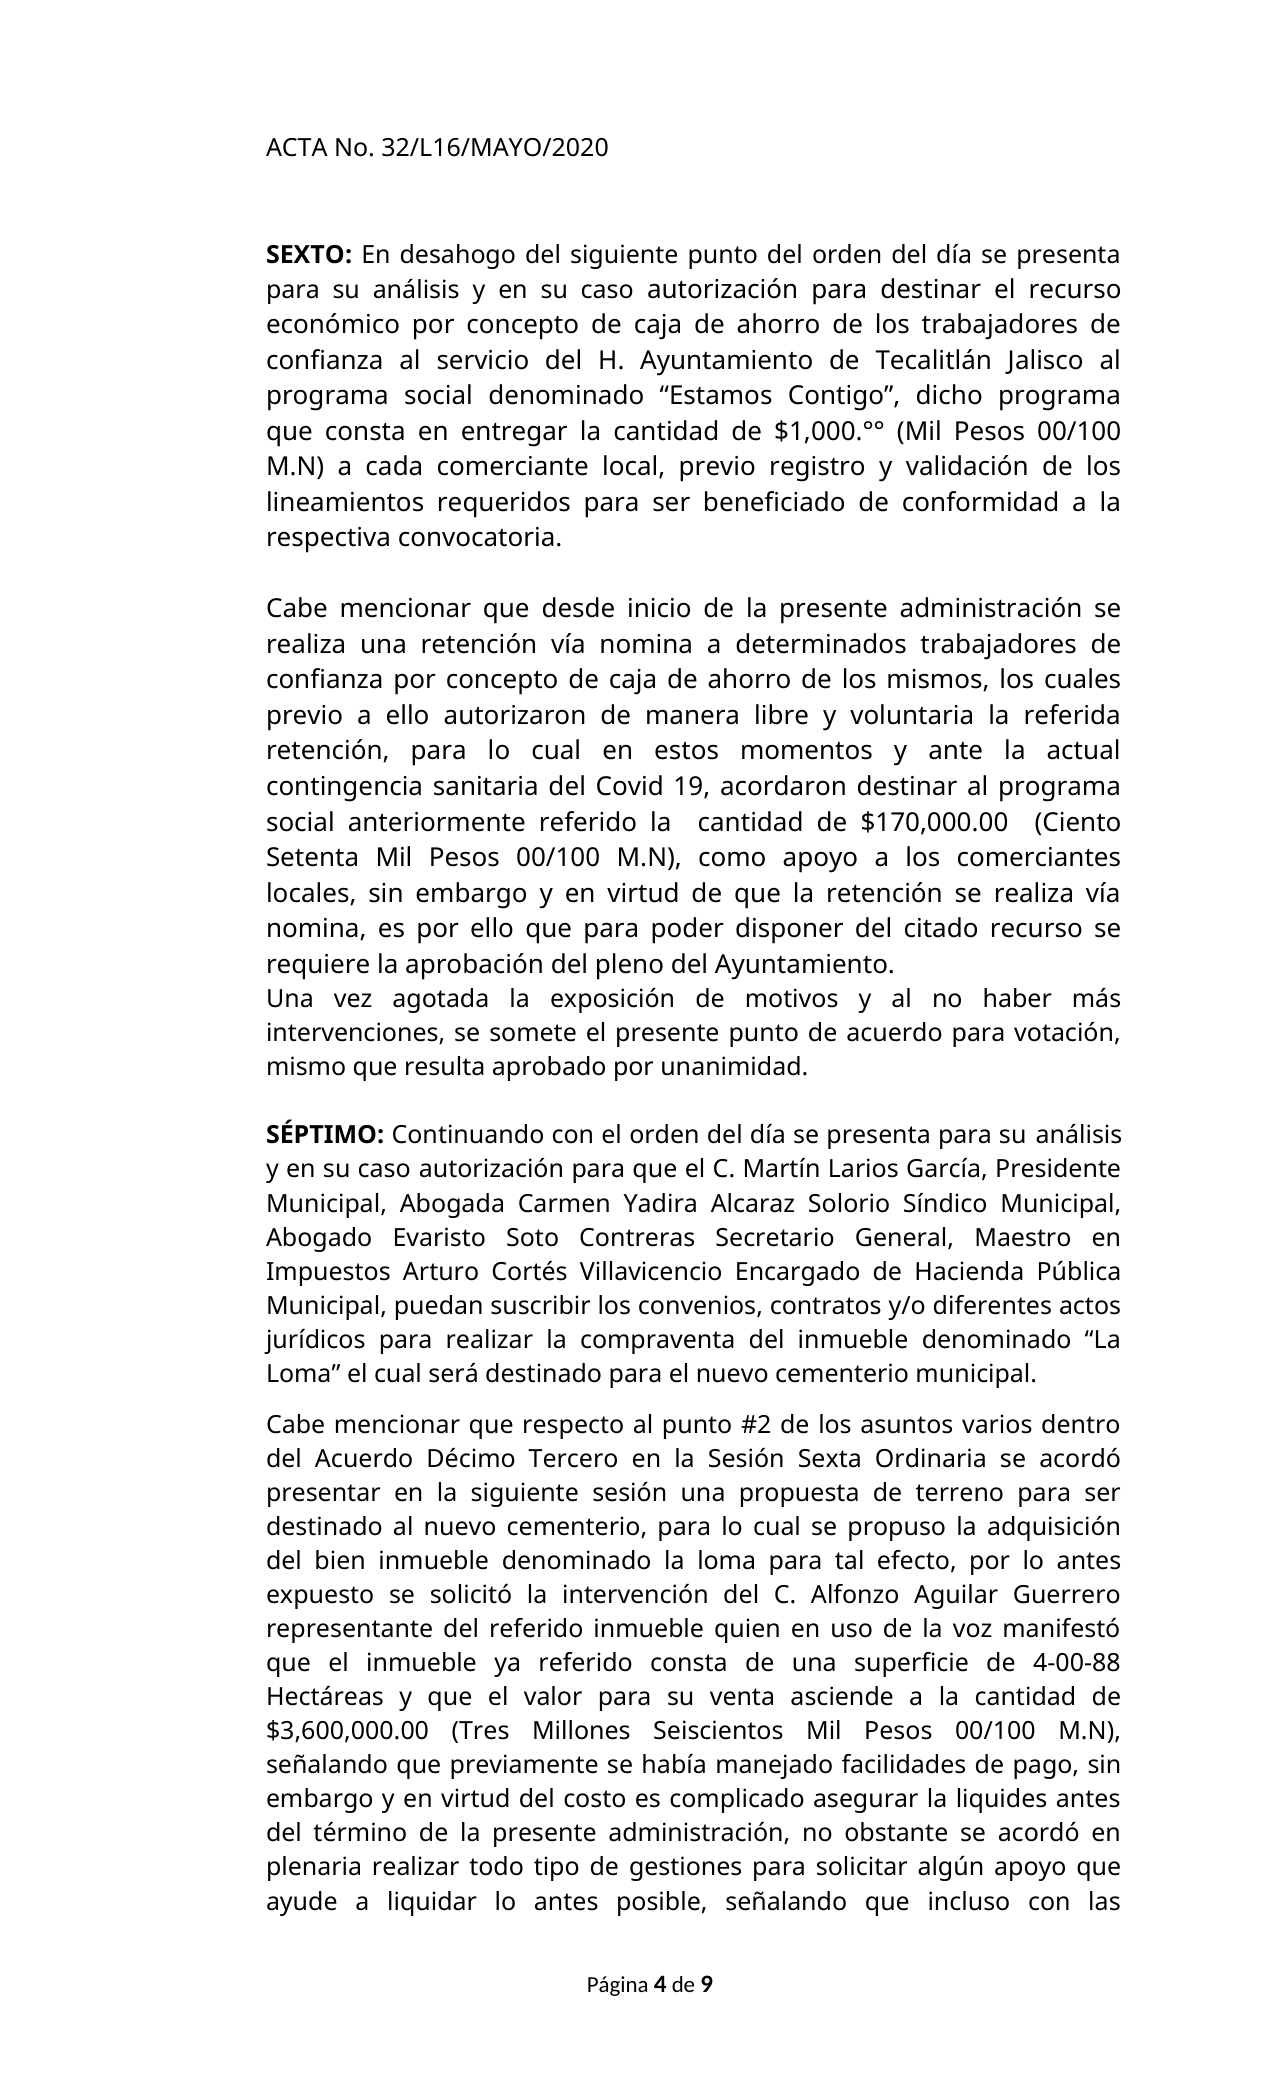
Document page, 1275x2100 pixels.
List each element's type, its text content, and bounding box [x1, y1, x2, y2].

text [266, 1406, 1122, 1917]
text Cabe mencionar que desde inicio de la presente administración se realiza una retención vía nomina a determinados trabajadores de confianza por concepto de caja de ahorro de los mismos, los cuales previo a ello autorizaron de manera libre y voluntaria la referida retención, para lo cual en estos momentos y ante la actual contingencia sanitaria del Covid 19, acordaron destinar al programa social anteriormente referido la cantidad de $170,000.00 (Ciento Setenta Mil Pesos 00/100 M.N), como apoyo a los comerciantes locales, sin embargo y en virtud de que la retención se realiza vía nomina, es por ello que para poder disponer del citado recurso se requiere la aprobación del pleno del Ayuntamiento. [266, 590, 1122, 981]
text Una vez agotada la exposición de motivos y al no haber más intervenciones, se somete el presente punto de acuerdo para votación, mismo que resulta aprobado por unanimidad. [266, 981, 1122, 1083]
text SÉPTIMO: Continuando con el orden del día se presenta para su análisis y en su caso autorización para que el C. Martín Larios García, Presidente Municipal, Abogada Carmen Yadira Alcaraz Solorio Síndico Municipal, Abogado Evaristo Soto Contreras Secretario General, Maestro en Impuestos Arturo Cortés Villavicencio Encargado de Hacienda Pública Municipal, puedan suscribir los convenios, contratos y/o diferentes actos jurídicos para realizar la compraventa del inmueble denominado “La Loma” el cual será destinado para el nuevo cementerio municipal. [266, 1117, 1122, 1389]
text SEXTO: En desahogo del siguiente punto del orden del día se presenta para su análisis y en su caso autorización para destinar el recurso económico por concepto de caja de ahorro de los trabajadores de confianza al servicio del H. Ayuntamiento de Tecalitlán Jalisco al programa social denominado “Estamos Contigo”, dicho programa que consta en entregar la cantidad de $1,000.°° (Mil Pesos 00/100 M.N) a cada comerciante local, previo registro y validación de los lineamientos requeridos para ser beneficiado de conformidad a la respectiva convocatoria. [266, 236, 1122, 554]
